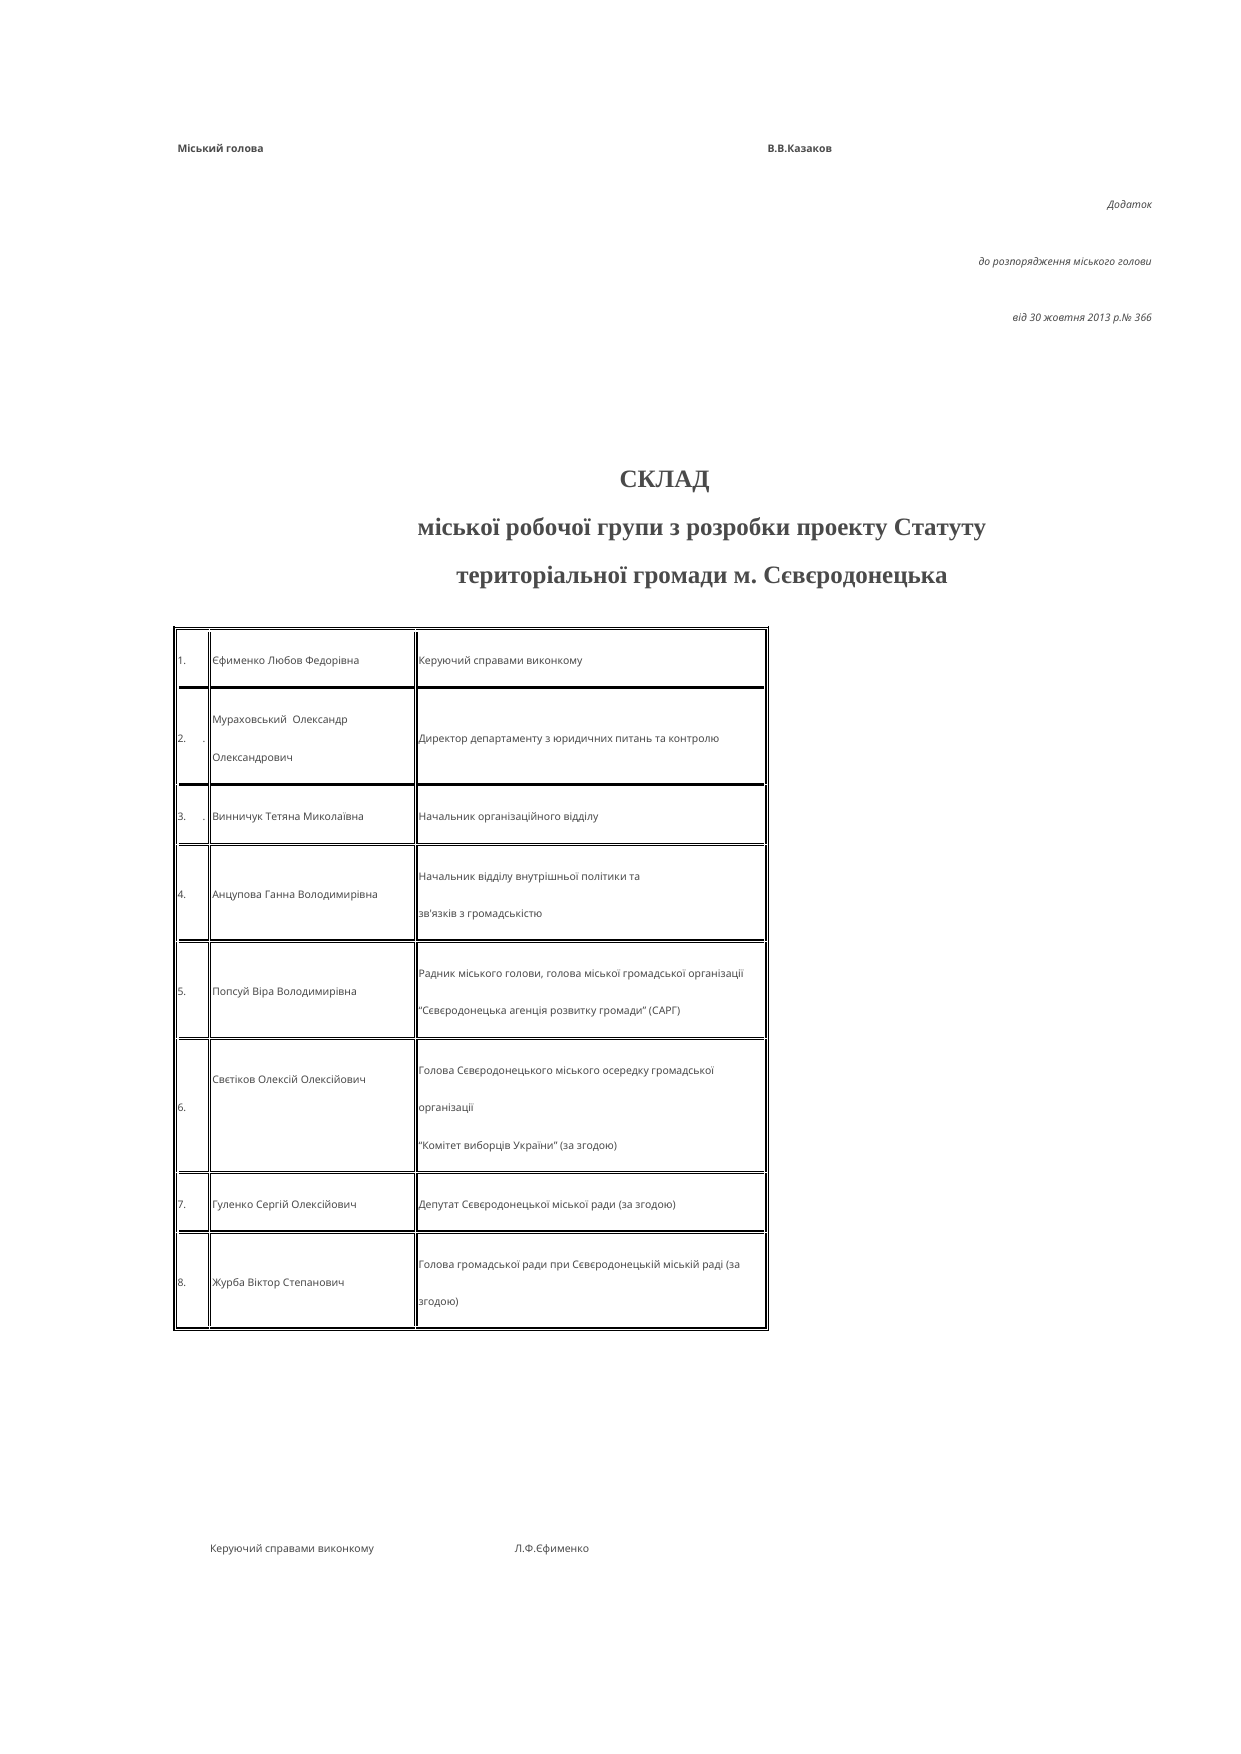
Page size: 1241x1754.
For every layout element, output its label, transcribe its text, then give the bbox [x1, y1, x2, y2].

table_cell Попсуй Віра Володимирівна [211, 943, 414, 1036]
text СКЛАД [177, 456, 1152, 493]
table_cell 7. [175, 1171, 210, 1230]
text Керуючий справами виконкому Л.Ф.Єфименко [177, 1518, 1152, 1556]
table_cell Винничук Тетяна Миколаївна [211, 786, 414, 842]
table_header Єфименко Любов Федорівна [210, 628, 416, 686]
table_cell 6. [177, 1036, 208, 1171]
table_cell Директор департаменту з юридичних питань та контролю [418, 686, 765, 783]
table_cell Депутат Сєвєродонецької міської ради (за згодою) [416, 1171, 767, 1230]
table_cell Радник міського голови, голова міської громадської організації “Сєвєродонецька агенція розвитку громади” (САРГ) [418, 939, 766, 1036]
table_cell Голова громадської ради при Сєвєродонецькій міській раді (за згодою) [416, 1230, 766, 1327]
text територіальної громади м. Сєвєродонецька [252, 551, 1152, 589]
table_cell Начальник організаційного відділу [418, 783, 767, 842]
table_header Керуючий справами виконкому [416, 630, 765, 686]
text від 30 жовтня 2013 р.№ 366 [177, 287, 1152, 324]
table_cell Анцупова Ганна Володимирівна [211, 846, 414, 939]
table_cell Свєтіков Олексій Олексійович [211, 1040, 414, 1171]
table_cell Гуленко Сергій Олексійович [211, 1174, 414, 1230]
table_cell 8. [177, 1230, 210, 1327]
table_cell 4. [177, 843, 208, 939]
table_cell 3. . [175, 783, 208, 842]
text міської робочої групи з розробки проекту Статуту [252, 503, 1152, 541]
table_cell 2. . [177, 686, 208, 783]
text Додаток [177, 174, 1152, 212]
table_cell Голова Сєвєродонецького міського осередку громадської організації “Комітет виборців України” (за згодою) [418, 1036, 766, 1171]
table_cell 5. [177, 939, 208, 1036]
table_cell Начальник відділу внутрішньої політики та зв'язків з громадськістю [418, 843, 766, 939]
table_cell Журба Віктор Степанович [210, 1230, 416, 1327]
text до розпорядження міського голови [177, 231, 1152, 268]
table_cell Мураховський Олександр Олександрович [211, 689, 414, 783]
text Міський голова В.В.Казаков [177, 118, 1152, 156]
table_header 1. [177, 630, 210, 686]
